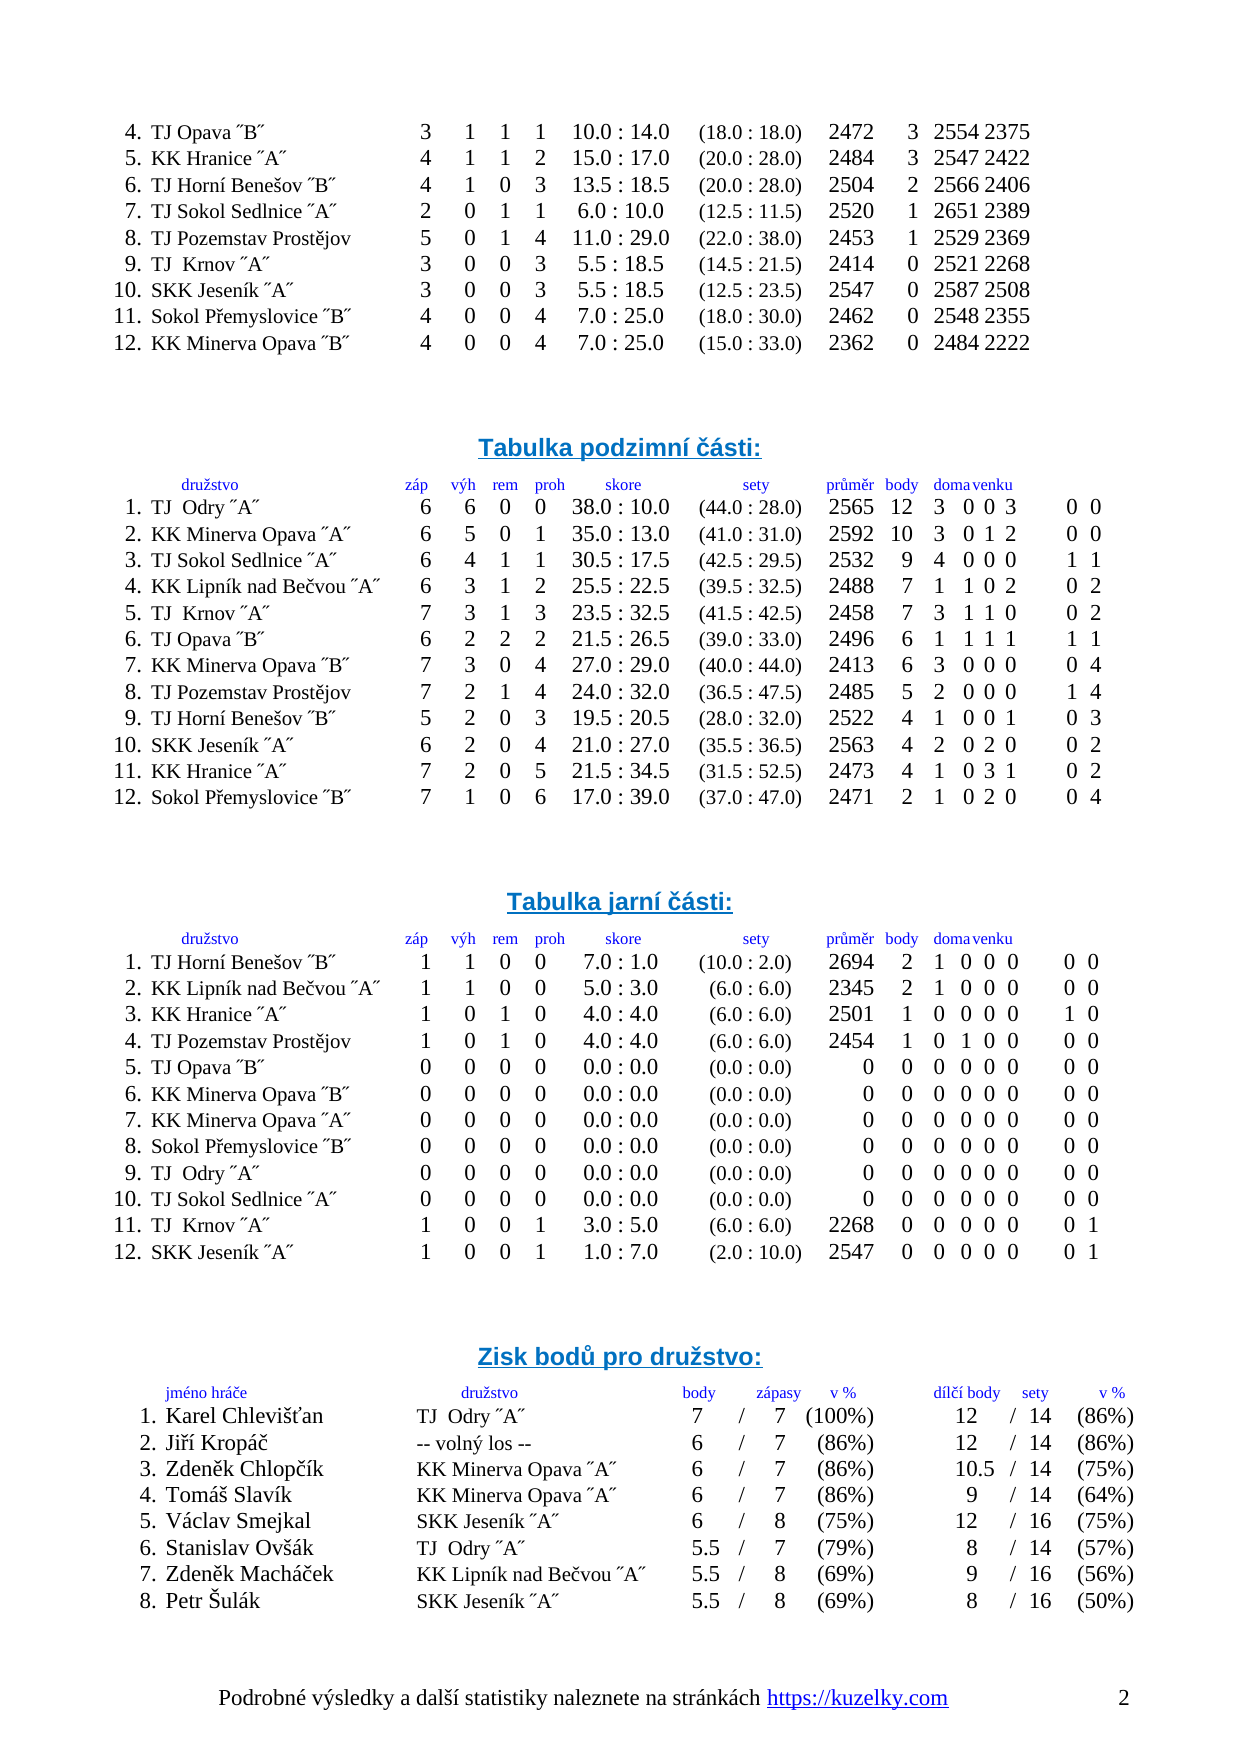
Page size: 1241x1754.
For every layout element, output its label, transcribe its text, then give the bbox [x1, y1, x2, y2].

text 8. TJ Pozemstav Prostějov 5 0 1 4 11.0 : 29.0 (22.0 : 38.0) 2453 1 2529 2369 [106, 223, 1134, 250]
text 4. Tomáš Slavík KK Minerva Opava ˝A˝ 6 / 7 (86%) 9 / 14 (64%) [106, 1481, 1134, 1508]
text 2. Jiří Kropáč -- volný los -- 6 / 7 (86%) 12 / 14 (86%) [106, 1428, 1134, 1455]
text 4. TJ Opava ˝B˝ 3 1 1 1 10.0 : 14.0 (18.0 : 18.0) 2472 3 2554 2375 [106, 118, 1134, 144]
text 8. TJ Pozemstav Prostějov 7 2 1 4 24.0 : 32.0 (36.5 : 47.5) 2485 5 2 0 0 0 1 4 [106, 678, 1134, 704]
text 9. TJ Odry ˝A˝ 0 0 0 0 0.0 : 0.0 (0.0 : 0.0) 0 0 0 0 0 0 0 0 [106, 1159, 1134, 1185]
text 5. Václav Smejkal SKK Jeseník ˝A˝ 6 / 8 (75%) 12 / 16 (75%) [106, 1508, 1134, 1534]
text 3. TJ Sokol Sedlnice ˝A˝ 6 4 1 1 30.5 : 17.5 (42.5 : 29.5) 2532 9 4 0 0 0 1 1 [106, 546, 1134, 572]
text 7. KK Minerva Opava ˝B˝ 7 3 0 4 27.0 : 29.0 (40.0 : 44.0) 2413 6 3 0 0 0 0 4 [106, 652, 1134, 678]
text 8. Sokol Přemyslovice ˝B˝ 0 0 0 0 0.0 : 0.0 (0.0 : 0.0) 0 0 0 0 0 0 0 0 [106, 1132, 1134, 1159]
text jméno hráče družstvo body zápasy v % dílčí body sety v % [106, 1383, 1134, 1402]
text 9. TJ Horní Benešov ˝B˝ 5 2 0 3 19.5 : 20.5 (28.0 : 32.0) 2522 4 1 0 0 1 0 3 [106, 704, 1134, 731]
text 6. KK Minerva Opava ˝B˝ 0 0 0 0 0.0 : 0.0 (0.0 : 0.0) 0 0 0 0 0 0 0 0 [106, 1079, 1134, 1106]
text 10. SKK Jeseník ˝A˝ 3 0 0 3 5.5 : 18.5 (12.5 : 23.5) 2547 0 2587 2508 [106, 276, 1134, 303]
text Tabulka podzimní části: [94, 433, 1145, 462]
text 11. Sokol Přemyslovice ˝B˝ 4 0 0 4 7.0 : 25.0 (18.0 : 30.0) 2462 0 2548 2355 [106, 303, 1134, 329]
text 6. TJ Horní Benešov ˝B˝ 4 1 0 3 13.5 : 18.5 (20.0 : 28.0) 2504 2 2566 2406 [106, 171, 1134, 197]
text Tabulka jarní části: [94, 887, 1145, 916]
text 7. Zdeněk Macháček KK Lipník nad Bečvou ˝A˝ 5.5 / 8 (69%) 9 / 16 (56%) [106, 1560, 1134, 1587]
text 7. KK Minerva Opava ˝A˝ 0 0 0 0 0.0 : 0.0 (0.0 : 0.0) 0 0 0 0 0 0 0 0 [106, 1106, 1134, 1132]
text 11. KK Hranice ˝A˝ 7 2 0 5 21.5 : 34.5 (31.5 : 52.5) 2473 4 1 0 3 1 0 2 [106, 757, 1134, 783]
text 3. KK Hranice ˝A˝ 1 0 1 0 4.0 : 4.0 (6.0 : 6.0) 2501 1 0 0 0 0 1 0 [106, 1001, 1134, 1027]
text 5. KK Hranice ˝A˝ 4 1 1 2 15.0 : 17.0 (20.0 : 28.0) 2484 3 2547 2422 [106, 144, 1134, 171]
text 2. KK Lipník nad Bečvou ˝A˝ 1 1 0 0 5.0 : 3.0 (6.0 : 6.0) 2345 2 1 0 0 0 0 0 [106, 974, 1134, 1001]
text 10. SKK Jeseník ˝A˝ 6 2 0 4 21.0 : 27.0 (35.5 : 36.5) 2563 4 2 0 2 0 0 2 [106, 731, 1134, 757]
text 7. TJ Sokol Sedlnice ˝A˝ 2 0 1 1 6.0 : 10.0 (12.5 : 11.5) 2520 1 2651 2389 [106, 197, 1134, 223]
text 6. TJ Opava ˝B˝ 6 2 2 2 21.5 : 26.5 (39.0 : 33.0) 2496 6 1 1 1 1 1 1 [106, 625, 1134, 652]
text 10. TJ Sokol Sedlnice ˝A˝ 0 0 0 0 0.0 : 0.0 (0.0 : 0.0) 0 0 0 0 0 0 0 0 [106, 1185, 1134, 1211]
text 4. TJ Pozemstav Prostějov 1 0 1 0 4.0 : 4.0 (6.0 : 6.0) 2454 1 0 1 0 0 0 0 [106, 1027, 1134, 1053]
text 12. Sokol Přemyslovice ˝B˝ 7 1 0 6 17.0 : 39.0 (37.0 : 47.0) 2471 2 1 0 2 0 0 4 [106, 783, 1134, 810]
text 4. KK Lipník nad Bečvou ˝A˝ 6 3 1 2 25.5 : 22.5 (39.5 : 32.5) 2488 7 1 1 0 2 0 2 [106, 572, 1134, 599]
text 2. KK Minerva Opava ˝A˝ 6 5 0 1 35.0 : 13.0 (41.0 : 31.0) 2592 10 3 0 1 2 0 0 [106, 520, 1134, 546]
text 12. KK Minerva Opava ˝B˝ 4 0 0 4 7.0 : 25.0 (15.0 : 33.0) 2362 0 2484 2222 [106, 329, 1134, 355]
text 1. TJ Horní Benešov ˝B˝ 1 1 0 0 7.0 : 1.0 (10.0 : 2.0) 2694 2 1 0 0 0 0 0 [106, 948, 1134, 974]
text 11. TJ Krnov ˝A˝ 1 0 0 1 3.0 : 5.0 (6.0 : 6.0) 2268 0 0 0 0 0 0 1 [106, 1211, 1134, 1238]
text 8. Petr Šulák SKK Jeseník ˝A˝ 5.5 / 8 (69%) 8 / 16 (50%) [106, 1587, 1134, 1613]
text 1. TJ Odry ˝A˝ 6 6 0 0 38.0 : 10.0 (44.0 : 28.0) 2565 12 3 0 0 3 0 0 [106, 493, 1134, 520]
text 1. Karel Chlevišťan TJ Odry ˝A˝ 7 / 7 (100%) 12 / 14 (86%) [106, 1402, 1134, 1428]
text 6. Stanislav Ovšák TJ Odry ˝A˝ 5.5 / 7 (79%) 8 / 14 (57%) [106, 1534, 1134, 1560]
text družstvo záp výh rem proh skore sety průměr body doma venku [106, 929, 1134, 948]
text 3. Zdeněk Chlopčík KK Minerva Opava ˝A˝ 6 / 7 (86%) 10.5 / 14 (75%) [106, 1455, 1134, 1481]
text 5. TJ Opava ˝B˝ 0 0 0 0 0.0 : 0.0 (0.0 : 0.0) 0 0 0 0 0 0 0 0 [106, 1053, 1134, 1079]
text 9. TJ Krnov ˝A˝ 3 0 0 3 5.5 : 18.5 (14.5 : 21.5) 2414 0 2521 2268 [106, 250, 1134, 276]
text Zisk bodů pro družstvo: [94, 1342, 1145, 1371]
text 12. SKK Jeseník ˝A˝ 1 0 0 1 1.0 : 7.0 (2.0 : 10.0) 2547 0 0 0 0 0 0 1 [106, 1238, 1134, 1264]
text družstvo záp výh rem proh skore sety průměr body doma venku [106, 474, 1134, 493]
text 5. TJ Krnov ˝A˝ 7 3 1 3 23.5 : 32.5 (41.5 : 42.5) 2458 7 3 1 1 0 0 2 [106, 599, 1134, 625]
